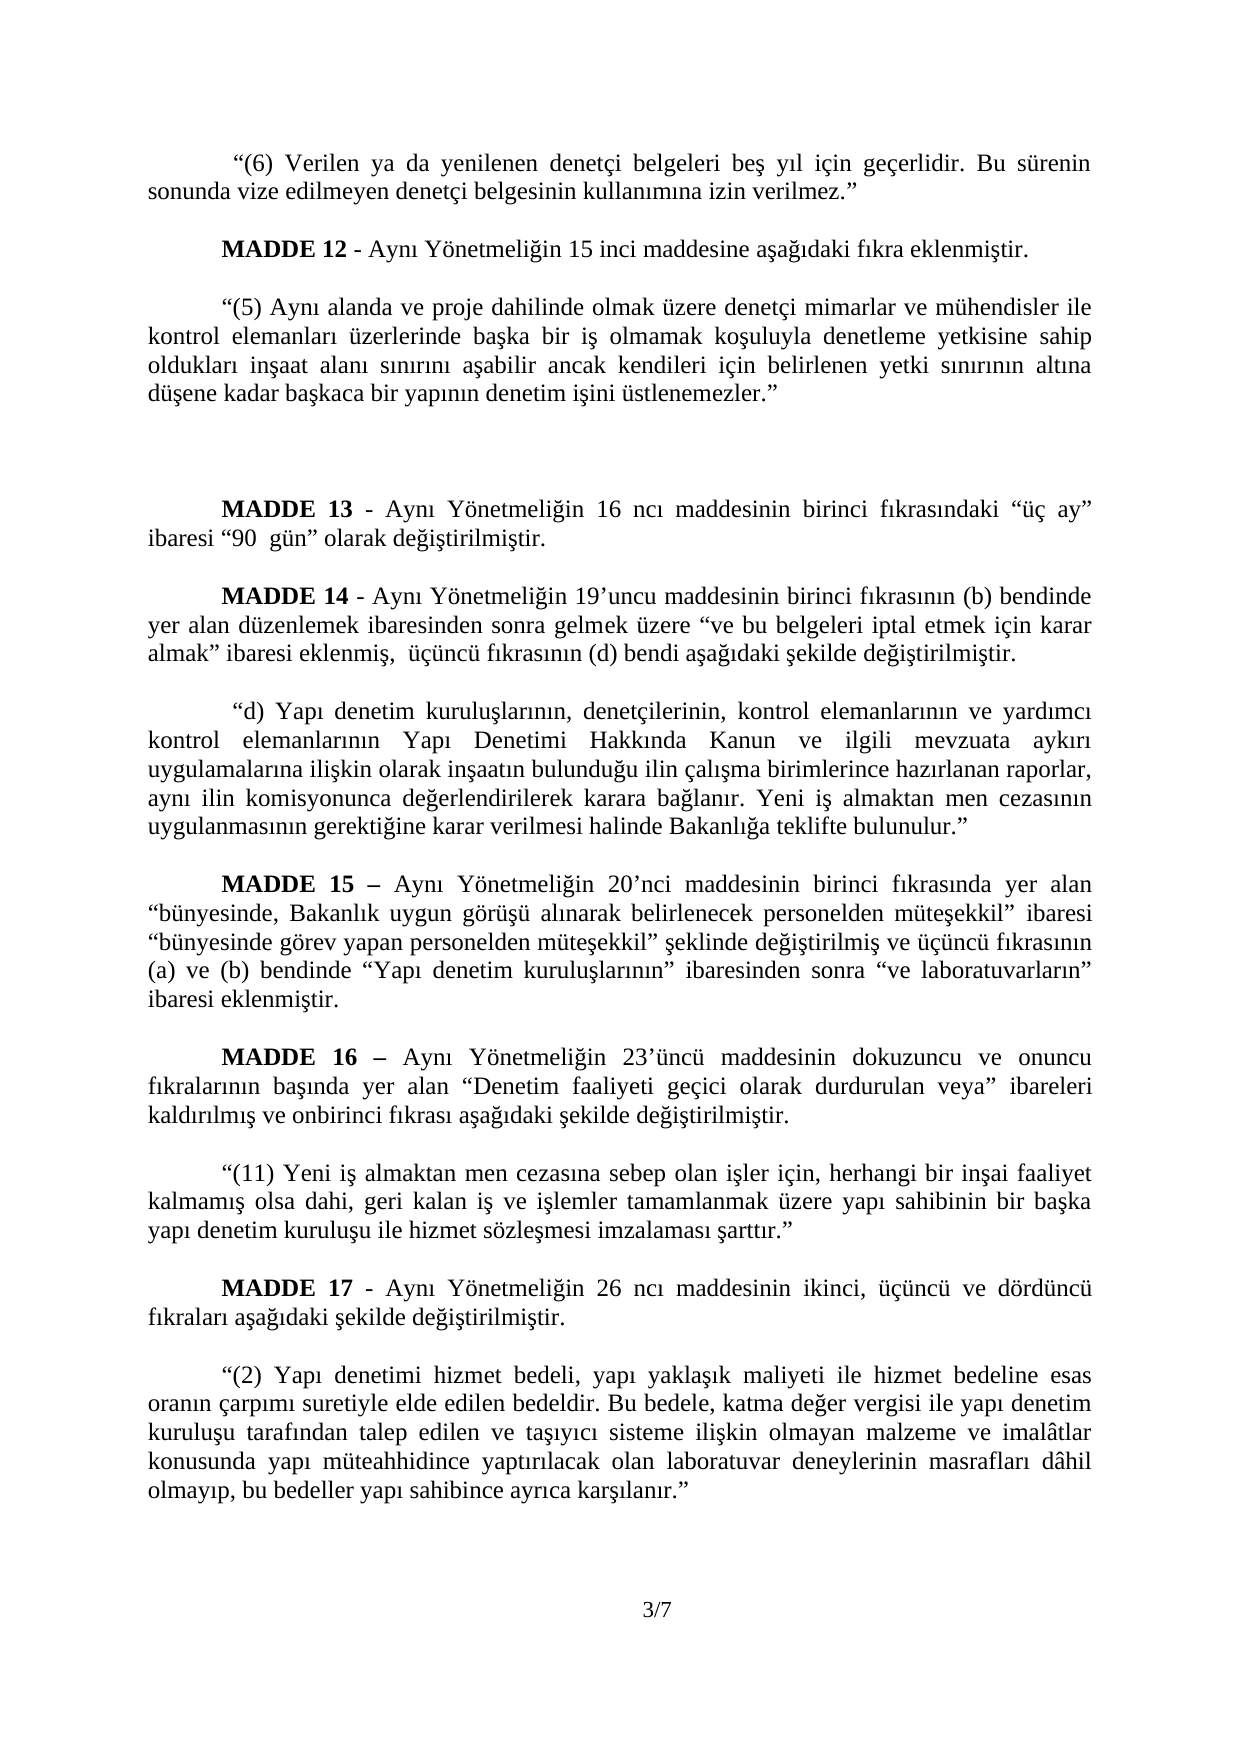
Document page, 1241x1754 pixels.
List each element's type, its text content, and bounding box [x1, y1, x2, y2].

text MADDE 17 - Aynı Yönetmeliğin 26 ncı maddesinin ikinci, üçüncü ve dördüncü fıkraları aşağıdaki şekilde değiştirilmiştir. [148, 1273, 1093, 1331]
text MADDE 16 – Aynı Yönetmeliğin 23’üncü maddesinin dokuzuncu ve onuncu fıkralarının başında yer alan “Denetim faaliyeti geçici olarak durdurulan veya” ibareleri kaldırılmış ve onbirinci fıkrası aşağıdaki şekilde değiştirilmiştir. [148, 1042, 1093, 1128]
text “(5) Aynı alanda ve proje dahilinde olmak üzere denetçi mimarlar ve mühendisler ile kontrol elemanları üzerlerinde başka bir iş olmamak koşuluyla denetleme yetkisine sahip oldukları inşaat alanı sınırını aşabilir ancak kendileri için belirlenen yetki sınırının altına düşene kadar başkaca bir yapının denetim işini üstlenemezler.” [148, 292, 1093, 407]
text MADDE 14 - Aynı Yönetmeliğin 19’uncu maddesinin birinci fıkrasının (b) bendinde yer alan düzenlemek ibaresinden sonra gelmek üzere “ve bu belgeleri iptal etmek için karar almak” ibaresi eklenmiş, üçüncü fıkrasının (d) bendi aşağıdaki şekilde değiştirilmiştir. [148, 581, 1093, 667]
text “(2) Yapı denetimi hizmet bedeli, yapı yaklaşık maliyeti ile hizmet bedeline esas oranın çarpımı suretiyle elde edilen bedeldir. Bu bedele, katma değer vergisi ile yapı denetim kuruluşu tarafından talep edilen ve taşıyıcı sisteme ilişkin olmayan malzeme ve imalâtlar konusunda yapı müteahhidince yaptırılacak olan laboratuvar deneylerinin masrafları dâhil olmayıp, bu bedeller yapı sahibince ayrıca karşılanır.” [148, 1360, 1093, 1503]
text “d) Yapı denetim kuruluşlarının, denetçilerinin, kontrol elemanlarının ve yardımcı kontrol elemanlarının Yapı Denetimi Hakkında Kanun ve ilgili mevzuata aykırı uygulamalarına ilişkin olarak inşaatın bulunduğu ilin çalışma birimlerince hazırlanan raporlar, aynı ilin komisyonunca değerlendirilerek karara bağlanır. Yeni iş almaktan men cezasının uygulanmasının gerektiğine karar verilmesi halinde Bakanlığa teklifte bulunulur.” [148, 696, 1093, 840]
text “(11) Yeni iş almaktan men cezasına sebep olan işler için, herhangi bir inşai faaliyet kalmamış olsa dahi, geri kalan iş ve işlemler tamamlanmak üzere yapı sahibinin bir başka yapı denetim kuruluşu ile hizmet sözleşmesi imzalaması şarttır.” [148, 1158, 1093, 1244]
text “(6) Verilen ya da yenilenen denetçi belgeleri beş yıl için geçerlidir. Bu sürenin sonunda vize edilmeyen denetçi belgesinin kullanımına izin verilmez.” [148, 148, 1093, 205]
text MADDE 13 - Aynı Yönetmeliğin 16 ncı maddesinin birinci fıkrasındaki “üç ay” ibaresi “90 gün” olarak değiştirilmiştir. [148, 494, 1093, 552]
text MADDE 15 – Aynı Yönetmeliğin 20’nci maddesinin birinci fıkrasında yer alan “bünyesinde, Bakanlık uygun görüşü alınarak belirlenecek personelden müteşekkil” ibaresi “bünyesinde görev yapan personelden müteşekkil” şeklinde değiştirilmiş ve üçüncü fıkrasının (a) ve (b) bendinde “Yapı denetim kuruluşlarının” ibaresinden sonra “ve laboratuvarların” ibaresi eklenmiştir. [148, 869, 1093, 1013]
text MADDE 12 - Aynı Yönetmeliğin 15 inci maddesine aşağıdaki fıkra eklenmiştir. [148, 234, 1093, 263]
